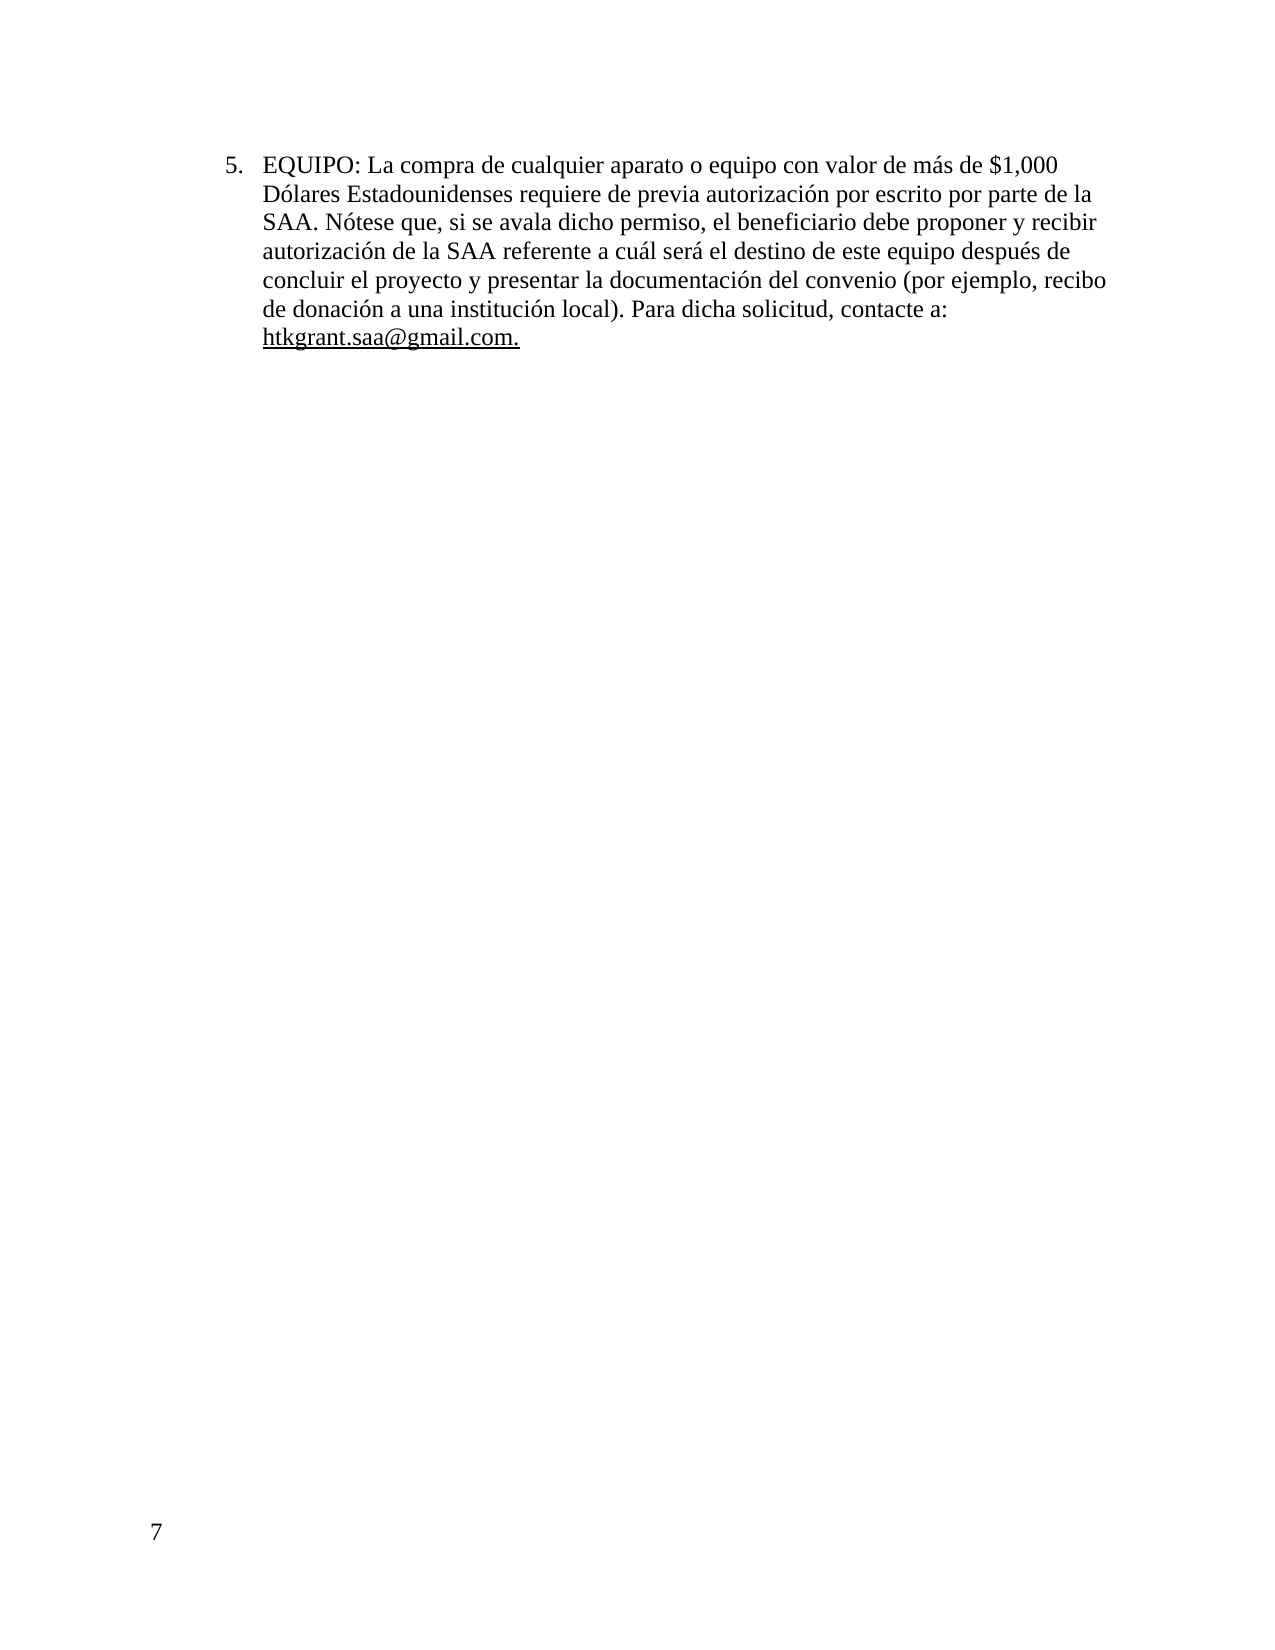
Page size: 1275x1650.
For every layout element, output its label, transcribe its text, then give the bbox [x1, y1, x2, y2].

list EQUIPO: La compra de cualquier aparato o equipo con valor de más de $1,000 Dólares Estadounidenses requiere de previa autorización por escrito por parte de la SAA. Nótese que, si se avala dicho permiso, el beneficiario debe proponer y recibir autorización de la SAA referente a cuál será el destino de este equipo después de concluir el proyecto y presentar la documentación del convenio (por ejemplo, recibo de donación a una institución local). Para dicha solicitud, contacte a: htkgrant.saa@gmail.com. [225, 150, 1125, 351]
